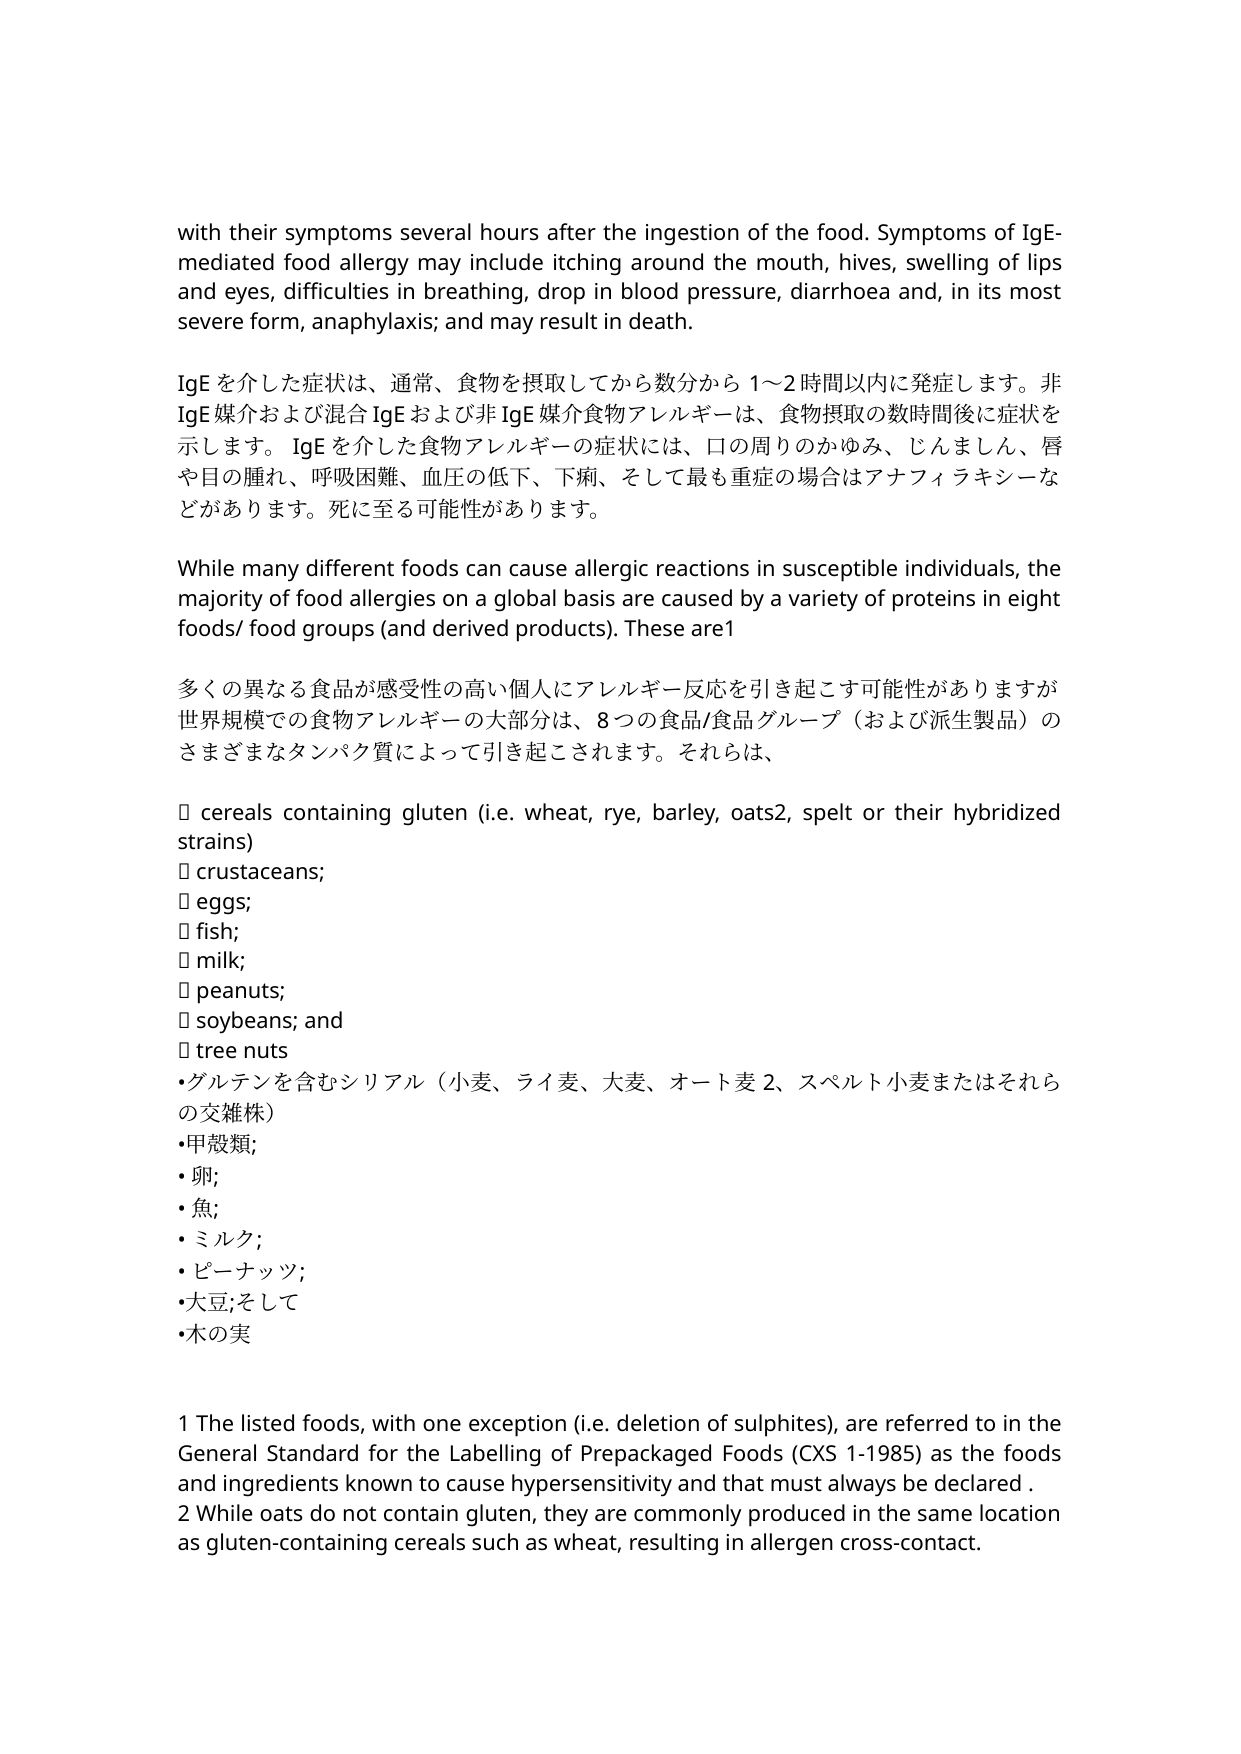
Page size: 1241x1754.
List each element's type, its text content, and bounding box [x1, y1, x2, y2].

text • 卵; [177, 1159, 1063, 1191]
text •グルテンを含むシリアル（小麦、ライ麦、大麦、オート麦2、スペルト小麦またはそれらの交雑株） [177, 1065, 1063, 1128]
text •大豆;そして [177, 1286, 1063, 1317]
text • ミルク; [177, 1222, 1063, 1254]
text While many different foods can cause allergic reactions in susceptible individuals, the majority of food allergies on a global basis are caused by a variety of proteins in eight foods/ food groups (and derived products). These are1 [177, 553, 1063, 642]
text IgEを介した症状は、通常、食物を摂取してから数分から1〜2時間以内に発症します。非IgE媒介および混合IgEおよび非IgE媒介食物アレルギーは、食物摂取の数時間後に症状を示します。 IgEを介した食物アレルギーの症状には、口の周りのかゆみ、じんましん、唇や目の腫れ、呼吸困難、血圧の低下、下痢、そして最も重症の場合はアナフィラキシーなどがあります。死に至る可能性があります。 [177, 366, 1063, 523]
text 多くの異なる食品が感受性の高い個人にアレルギー反応を引き起こす可能性がありますが、世界規模での食物アレルギーの大部分は、8つの食品/食品グループ（および派生製品）のさまざまなタンパク質によって引き起こされます。それらは、 [177, 672, 1063, 767]
text  soybeans; and [177, 1005, 1063, 1035]
text  fish; [177, 916, 1063, 946]
text  tree nuts [177, 1035, 1063, 1065]
text 1 The listed foods, with one exception (i.e. deletion of sulphites), are referred to in the General Standard for the Labelling of Prepackaged Foods (CXS 1-1985) as the foods and ingredients known to cause hypersensitivity and that must always be declared . [177, 1408, 1063, 1498]
text  milk; [177, 946, 1063, 975]
text  peanuts; [177, 975, 1063, 1005]
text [177, 217, 1063, 336]
text  eggs; [177, 886, 1063, 916]
text • ピーナッツ; [177, 1254, 1063, 1286]
text •甲殻類; [177, 1128, 1063, 1159]
text  crustaceans; [177, 856, 1063, 886]
text • 魚; [177, 1191, 1063, 1222]
text 2 While oats do not contain gluten, they are commonly produced in the same location as gluten-containing cereals such as wheat, resulting in allergen cross-contact. [177, 1498, 1063, 1557]
text •木の実 [177, 1317, 1063, 1349]
text  cereals containing gluten (i.e. wheat, rye, barley, oats2, spelt or their hybridized strains) [177, 797, 1063, 856]
